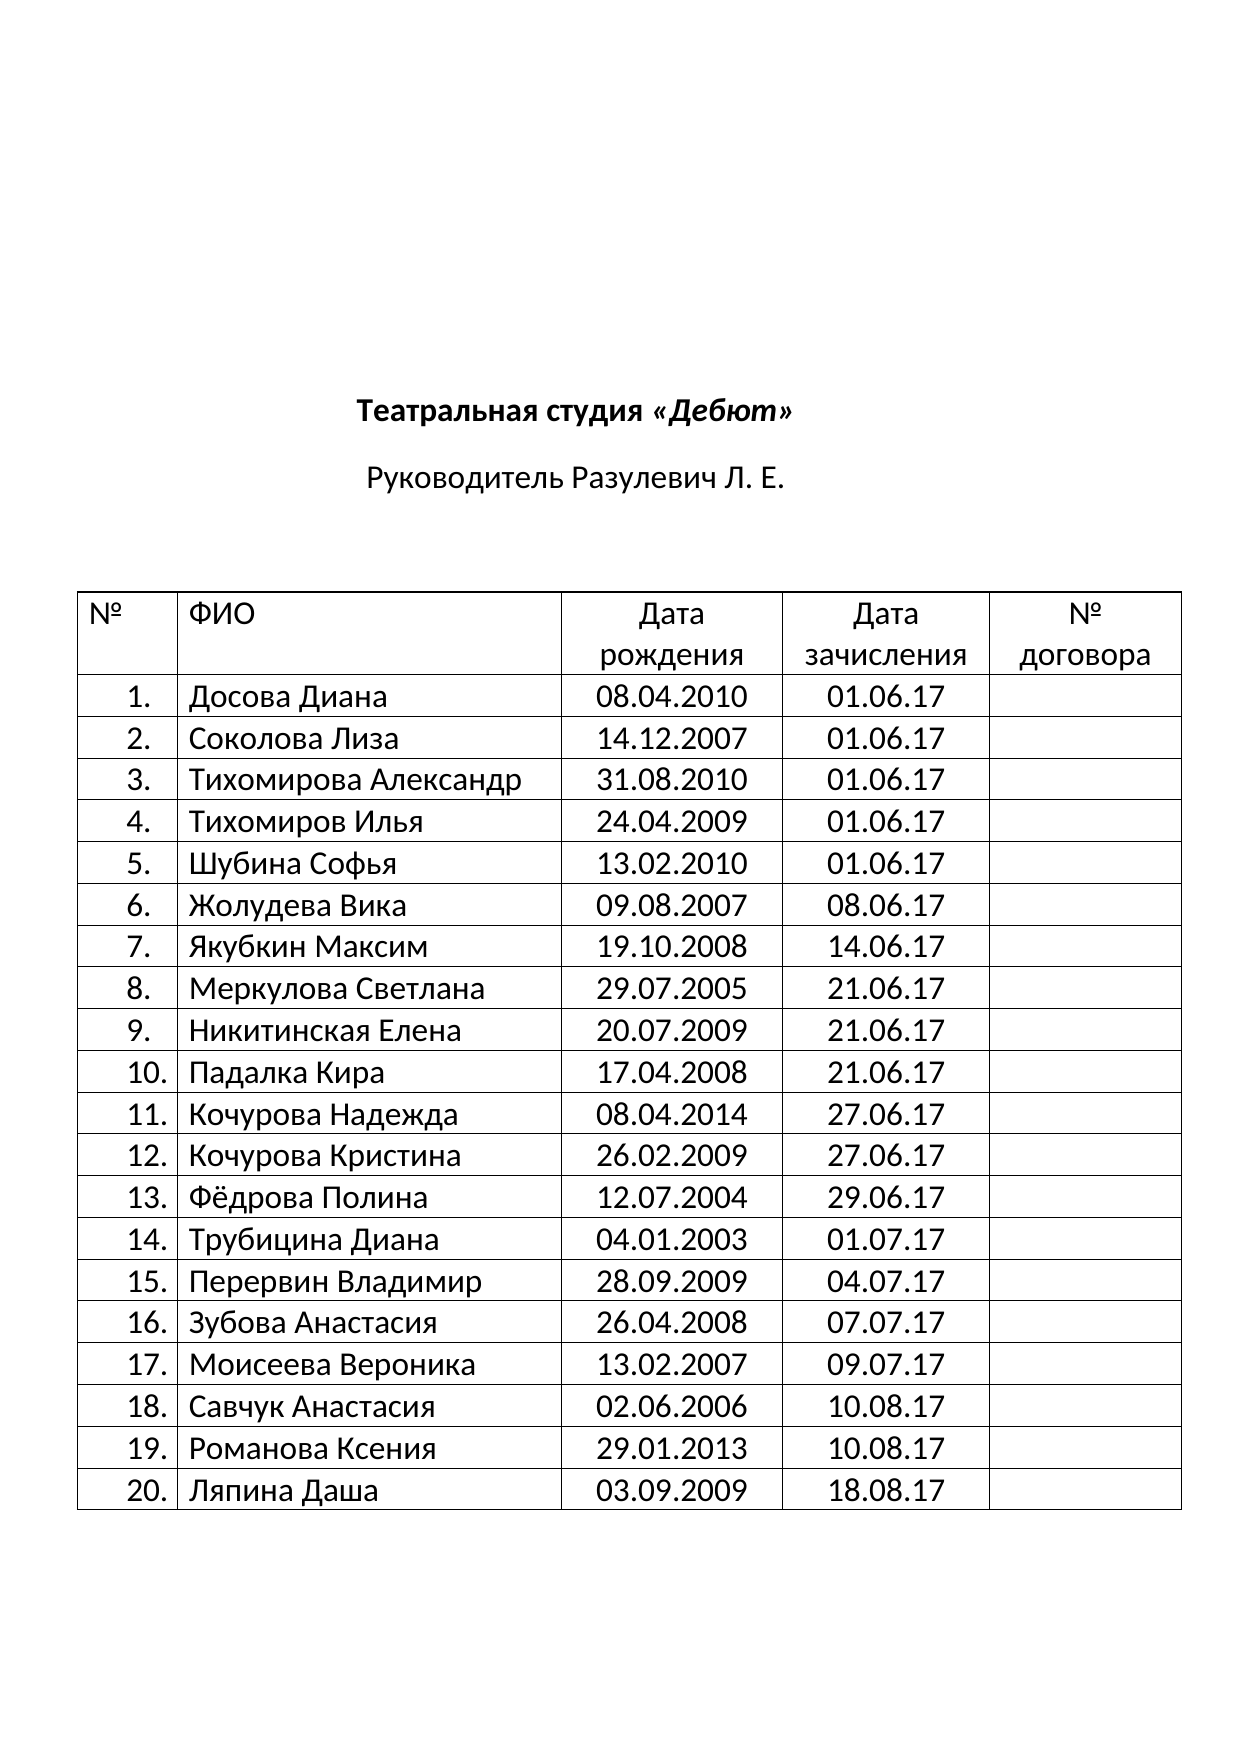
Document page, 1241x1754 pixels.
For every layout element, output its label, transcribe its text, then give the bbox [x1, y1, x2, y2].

table_cell Соколова Лиза [178, 717, 561, 757]
table_cell [990, 1301, 1181, 1342]
table_cell 01.06.17 [783, 717, 989, 757]
table_cell [78, 1427, 177, 1467]
table_cell [78, 675, 177, 716]
table_cell 08.04.2010 [562, 675, 782, 716]
table_cell [78, 967, 177, 1008]
table_cell [78, 759, 177, 799]
table_header № договора [990, 593, 1181, 674]
table_cell 21.06.17 [783, 967, 989, 1008]
table_cell [990, 967, 1181, 1008]
table_cell Моисеева Вероника [178, 1343, 561, 1384]
table_cell [78, 800, 177, 841]
table_cell [78, 842, 177, 883]
text Театральная студия «Дебют» [88, 388, 1063, 429]
table_cell Падалка Кира [178, 1051, 561, 1092]
table_cell Жолудева Вика [178, 884, 561, 924]
table_cell 28.09.2009 [562, 1260, 782, 1300]
table_cell 01.06.17 [783, 800, 989, 841]
table_cell [78, 1343, 177, 1384]
text Руководитель Разулевич Л. Е. [88, 456, 1063, 497]
table_cell 12.07.2004 [562, 1176, 782, 1217]
table_cell [78, 1093, 177, 1133]
table_cell 09.08.2007 [562, 884, 782, 924]
table_cell 08.04.2014 [562, 1093, 782, 1133]
table_cell Ляпина Даша [178, 1469, 561, 1509]
table_cell 01.06.17 [783, 842, 989, 883]
table_cell 02.06.2006 [562, 1385, 782, 1426]
table_cell [990, 675, 1181, 716]
table_cell [990, 1176, 1181, 1217]
table_cell Савчук Анастасия [178, 1385, 561, 1426]
table_cell 29.07.2005 [562, 967, 782, 1008]
table_cell 13.02.2010 [562, 842, 782, 883]
table_cell Тихомирова Александр [178, 759, 561, 799]
table_cell 17.04.2008 [562, 1051, 782, 1092]
table_cell [990, 1469, 1181, 1509]
table_cell [78, 884, 177, 924]
table_cell [990, 1260, 1181, 1300]
table_cell [990, 1134, 1181, 1175]
table_cell Перервин Владимир [178, 1260, 561, 1300]
table_cell 07.07.17 [783, 1301, 989, 1342]
table_cell [78, 1051, 177, 1092]
table_cell Меркулова Светлана [178, 967, 561, 1008]
table_cell [78, 1218, 177, 1259]
table_cell 26.02.2009 [562, 1134, 782, 1175]
table_cell [990, 1427, 1181, 1467]
table_cell [78, 1176, 177, 1217]
table_cell 13.02.2007 [562, 1343, 782, 1384]
table_cell 20.07.2009 [562, 1009, 782, 1050]
table_cell 03.09.2009 [562, 1469, 782, 1509]
table_cell 10.08.17 [783, 1385, 989, 1426]
table_cell [78, 717, 177, 757]
table_cell 27.06.17 [783, 1093, 989, 1133]
table_cell Тихомиров Илья [178, 800, 561, 841]
table_cell 24.04.2009 [562, 800, 782, 841]
table_cell [990, 717, 1181, 757]
table_cell [990, 800, 1181, 841]
table_cell Шубина Софья [178, 842, 561, 883]
table_cell 01.06.17 [783, 759, 989, 799]
table_cell Фёдрова Полина [178, 1176, 561, 1217]
table_cell Никитинская Елена [178, 1009, 561, 1050]
table_cell 26.04.2008 [562, 1301, 782, 1342]
table_cell 29.06.17 [783, 1176, 989, 1217]
table_cell 01.07.17 [783, 1218, 989, 1259]
table_header Дата рождения [562, 593, 782, 674]
table_cell Зубова Анастасия [178, 1301, 561, 1342]
table_cell 08.06.17 [783, 884, 989, 924]
table_header № [78, 593, 177, 674]
table_cell [990, 884, 1181, 924]
table_header ФИО [178, 593, 561, 674]
table_header Дата зачисления [783, 593, 989, 674]
table_cell [78, 926, 177, 966]
table_cell Романова Ксения [178, 1427, 561, 1467]
table_cell 10.08.17 [783, 1427, 989, 1467]
table_cell [78, 1134, 177, 1175]
table_cell 29.01.2013 [562, 1427, 782, 1467]
table_cell [78, 1009, 177, 1050]
table_cell [78, 1469, 177, 1509]
table_cell [78, 1260, 177, 1300]
table_cell [990, 926, 1181, 966]
table_cell [78, 1385, 177, 1426]
table_cell [990, 1093, 1181, 1133]
table_cell [990, 1385, 1181, 1426]
table_cell 04.07.17 [783, 1260, 989, 1300]
table_cell 18.08.17 [783, 1469, 989, 1509]
table_cell 31.08.2010 [562, 759, 782, 799]
table_cell Кочурова Надежда [178, 1093, 561, 1133]
table_cell 27.06.17 [783, 1134, 989, 1175]
table_cell 14.12.2007 [562, 717, 782, 757]
table_cell 14.06.17 [783, 926, 989, 966]
table_cell [990, 842, 1181, 883]
table_cell [78, 1301, 177, 1342]
table_cell Досова Диана [178, 675, 561, 716]
table_cell [990, 1051, 1181, 1092]
table_cell 01.06.17 [783, 675, 989, 716]
table_cell [990, 1218, 1181, 1259]
table_cell 21.06.17 [783, 1009, 989, 1050]
table_cell 09.07.17 [783, 1343, 989, 1384]
table_cell 19.10.2008 [562, 926, 782, 966]
table_cell Якубкин Максим [178, 926, 561, 966]
table_cell 04.01.2003 [562, 1218, 782, 1259]
table_cell Кочурова Кристина [178, 1134, 561, 1175]
table_cell Трубицина Диана [178, 1218, 561, 1259]
table_cell [990, 759, 1181, 799]
table_cell [990, 1343, 1181, 1384]
table_cell 21.06.17 [783, 1051, 989, 1092]
table_cell [990, 1009, 1181, 1050]
